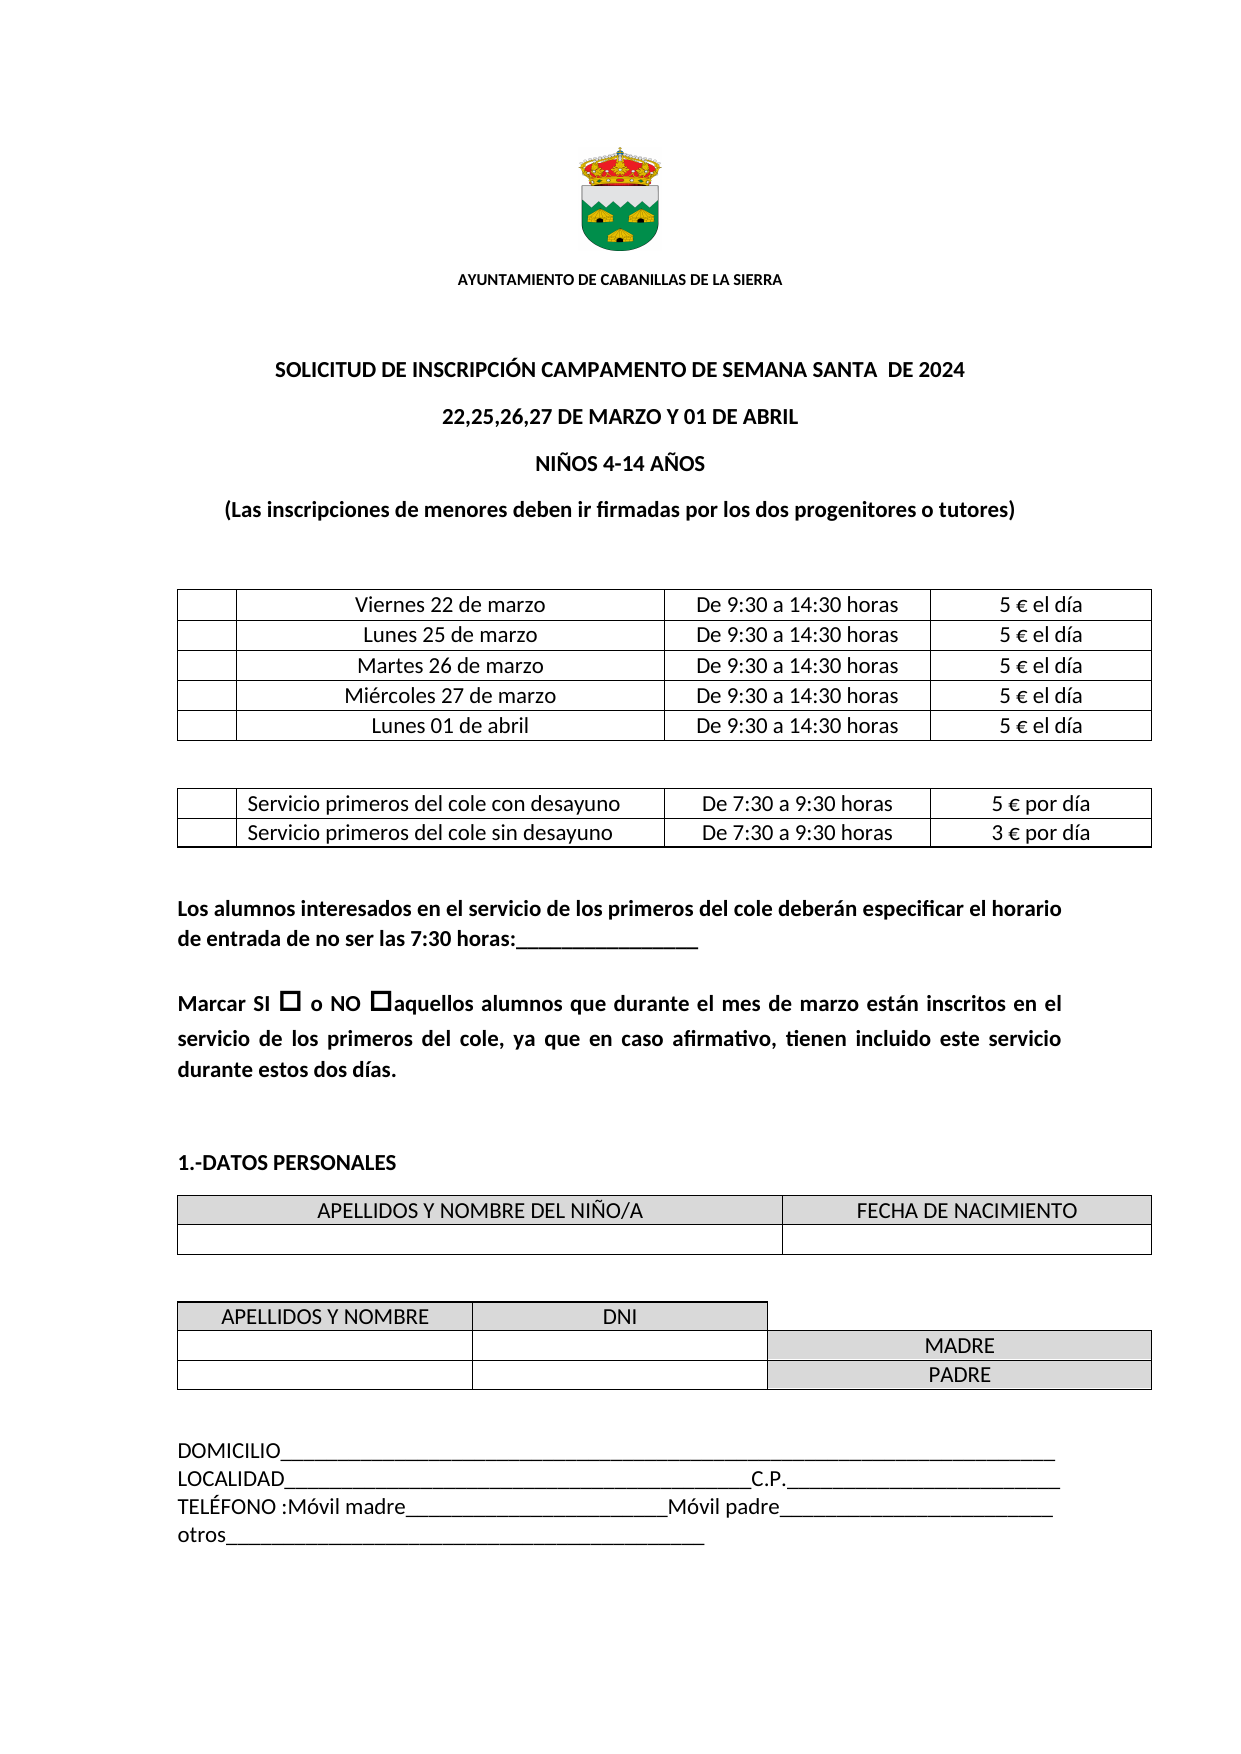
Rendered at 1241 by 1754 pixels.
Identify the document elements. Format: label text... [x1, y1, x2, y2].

table_header APELLIDOS Y NOMBRE DEL NIÑO/A [178, 1196, 782, 1224]
text Los alumnos interesados en el servicio de los primeros del cole deberán especificar el horario de entrada de no ser las 7:30 horas:________________ [177, 894, 1063, 953]
text SOLICITUD DE INSCRIPCIÓN CAMPAMENTO DE SEMANA SANTA DE 2024 [177, 355, 1063, 383]
table_cell De 9:30 a 14:30 horas [665, 711, 930, 740]
text 1.-DATOS PERSONALES [177, 1148, 1063, 1176]
table_cell Lunes 25 de marzo [237, 621, 664, 650]
table_cell De 9:30 a 14:30 horas [665, 651, 930, 680]
table_cell Martes 26 de marzo [237, 651, 664, 680]
table_cell [178, 711, 236, 740]
table_header Servicio primeros del cole con desayuno [237, 789, 664, 817]
table_header FECHA DE NACIMIENTO [783, 1196, 1151, 1224]
table_cell 3 € por día [931, 819, 1151, 846]
table_header Viernes 22 de marzo [237, 590, 664, 619]
table_cell MADRE [768, 1331, 1151, 1359]
table_cell [178, 1225, 782, 1253]
picture [578, 147, 662, 251]
text AYUNTAMIENTO DE CABANILLAS DE LA SIERRA [177, 269, 1063, 290]
table_cell [178, 1361, 472, 1388]
table_header [178, 590, 236, 619]
table_cell Miércoles 27 de marzo [237, 681, 664, 710]
table_cell De 9:30 a 14:30 horas [665, 681, 930, 710]
table_cell [473, 1331, 767, 1359]
text NIÑOS 4-14 AÑOS [177, 449, 1063, 477]
table_cell [178, 651, 236, 680]
table_cell [783, 1225, 1151, 1253]
text otros__________________________________________ [177, 1521, 1063, 1548]
table_header 5 € por día [931, 789, 1151, 817]
text Marcar SI □ o NO □aquellos alumnos que durante el mes de marzo están inscritos en el servicio de los primeros del cole, ya que en caso afirmativo, tienen incluido este servicio durante estos dos días. [177, 971, 1063, 1083]
table_cell [178, 621, 236, 650]
text LOCALIDAD_________________________________________C.P.________________________ [177, 1464, 1063, 1492]
table_cell Lunes 01 de abril [237, 711, 664, 740]
table_cell 5 € el día [931, 621, 1151, 650]
table_header De 9:30 a 14:30 horas [665, 590, 930, 619]
table_header DNI [473, 1303, 767, 1330]
table_header 5 € el día [931, 590, 1151, 619]
table_cell [178, 819, 236, 846]
text (Las inscripciones de menores deben ir firmadas por los dos progenitores o tutores) [177, 496, 1063, 523]
table_cell [178, 1331, 472, 1359]
text 22,25,26,27 DE MARZO Y 01 DE ABRIL [177, 402, 1063, 430]
table_cell [473, 1361, 767, 1388]
table_cell De 9:30 a 14:30 horas [665, 621, 930, 650]
table_cell De 7:30 a 9:30 horas [665, 819, 930, 846]
table_cell 5 € el día [931, 711, 1151, 740]
text TELÉFONO :Móvil madre_______________________Móvil padre________________________ [177, 1492, 1063, 1521]
table_header APELLIDOS Y NOMBRE [178, 1303, 472, 1330]
table_cell 5 € el día [931, 681, 1151, 710]
text DOMICILIO____________________________________________________________________ [177, 1436, 1063, 1464]
table_cell 5 € el día [931, 651, 1151, 680]
table_cell PADRE [768, 1361, 1151, 1388]
table_header De 7:30 a 9:30 horas [665, 789, 930, 817]
table_cell [178, 681, 236, 710]
table_cell Servicio primeros del cole sin desayuno [237, 819, 664, 846]
table_header [178, 789, 236, 817]
